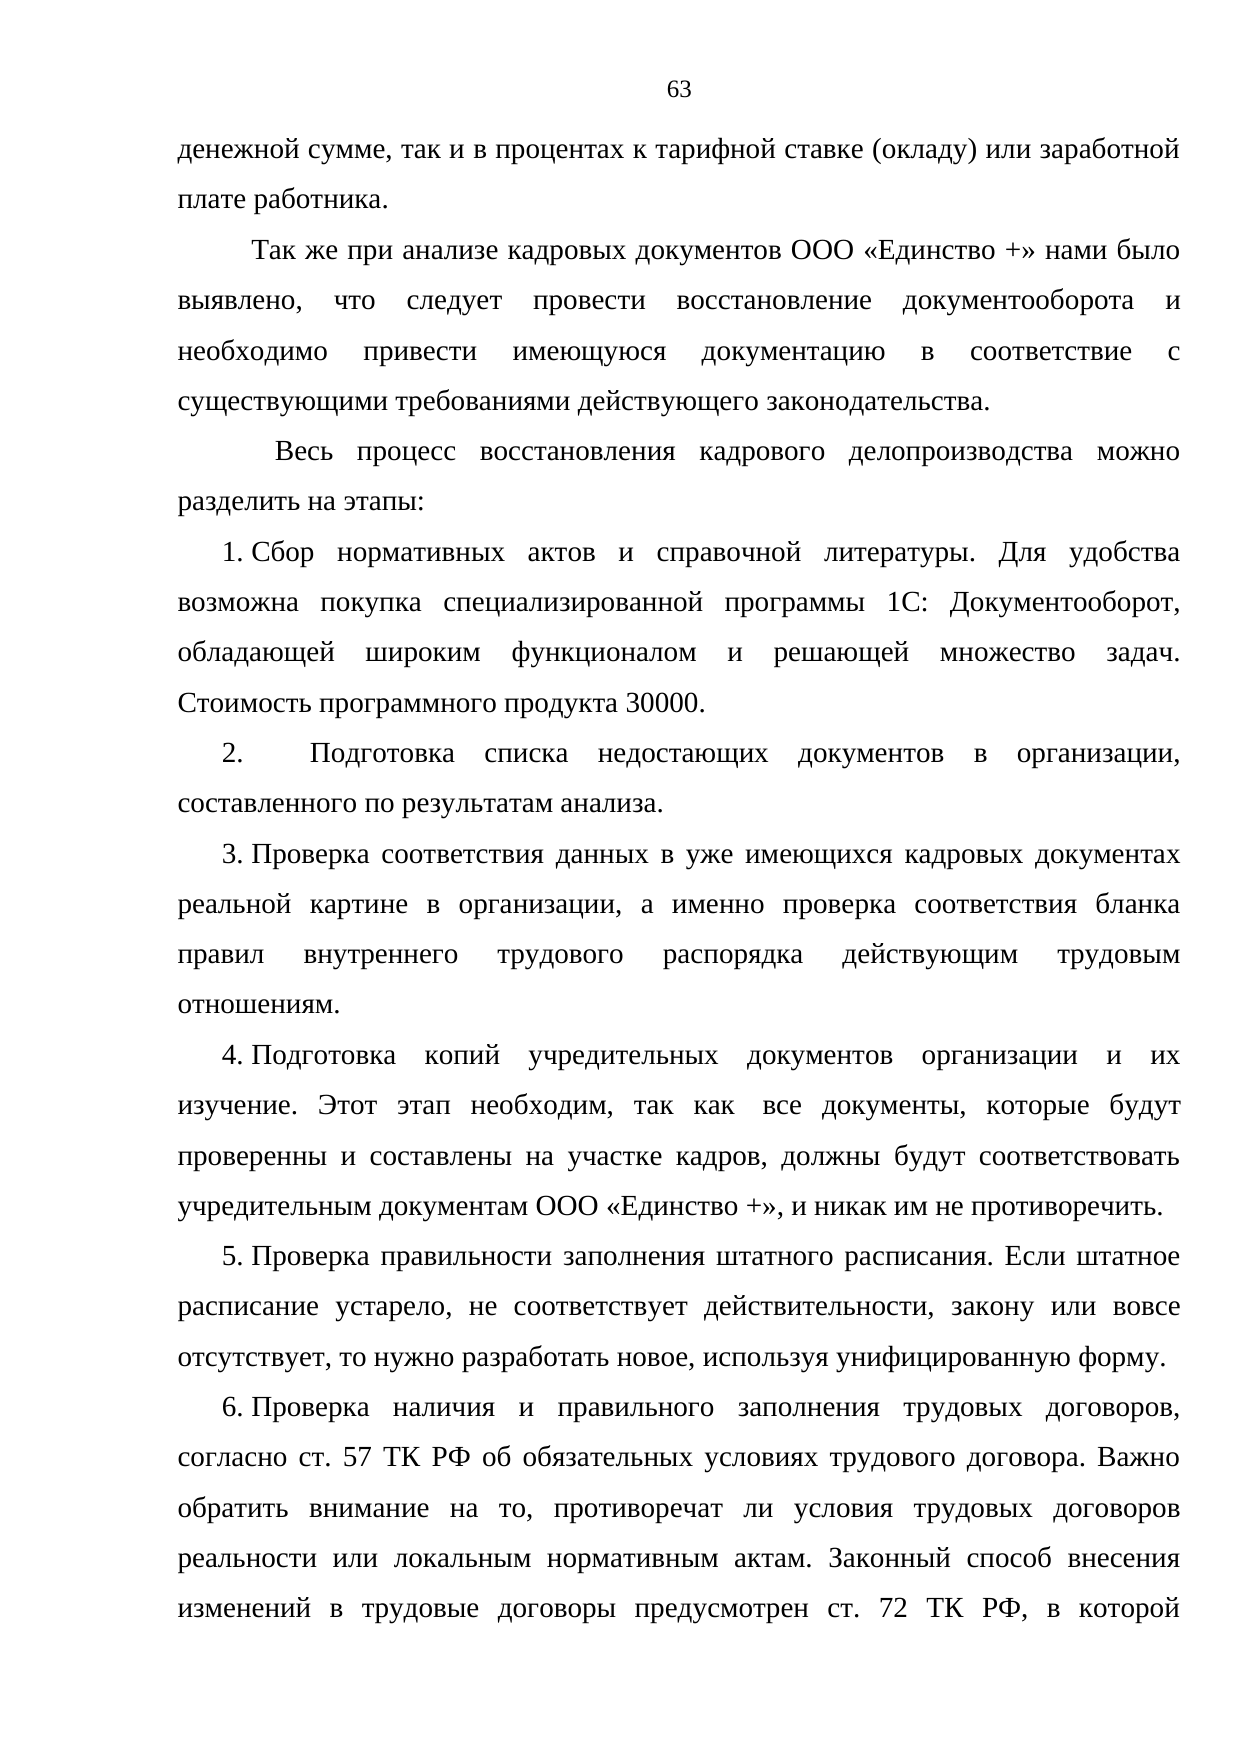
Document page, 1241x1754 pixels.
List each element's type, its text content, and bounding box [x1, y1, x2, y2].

list Подготовка списка недостающих документов в организации, составленного по результатам анализа. [177, 735, 1181, 819]
list Подготовка копий учредительных документов организации и их изучение. Этот этап необходим, так как все документы, которые будут проверенны и составлены на участке кадров, должны будут соответствовать учредительным документам ООО «Единство +», и никак им не противоречить. [177, 1037, 1181, 1221]
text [177, 131, 1181, 215]
list Проверка соответствия данных в уже имеющихся кадровых документах реальной картине в организации, а именно проверка соответствия бланка правил внутреннего трудового распорядка действующим трудовым отношениям. [177, 836, 1181, 1020]
list Проверка правильности заполнения штатного расписания. Если штатное расписание устарело, не соответствует действительности, закону или вовсе отсутствует, то нужно разработать новое, используя унифицированную форму. [177, 1238, 1181, 1372]
text Так же при анализе кадровых документов ООО «Единство +» нами было выявлено, что следует провести восстановление документооборота и необходимо привести имеющуюся документацию в соответствие с существующими требованиями действующего законодательства. [177, 232, 1181, 416]
text Весь процесс восстановления кадрового делопроизводства можно разделить на этапы: [177, 433, 1181, 517]
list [177, 1389, 1181, 1624]
list Сбор нормативных актов и справочной литературы. Для удобства возможна покупка специализированной программы 1С: Документооборот, обладающей широким функционалом и решающей множество задач. Стоимость программного продукта 30000. [177, 534, 1181, 718]
